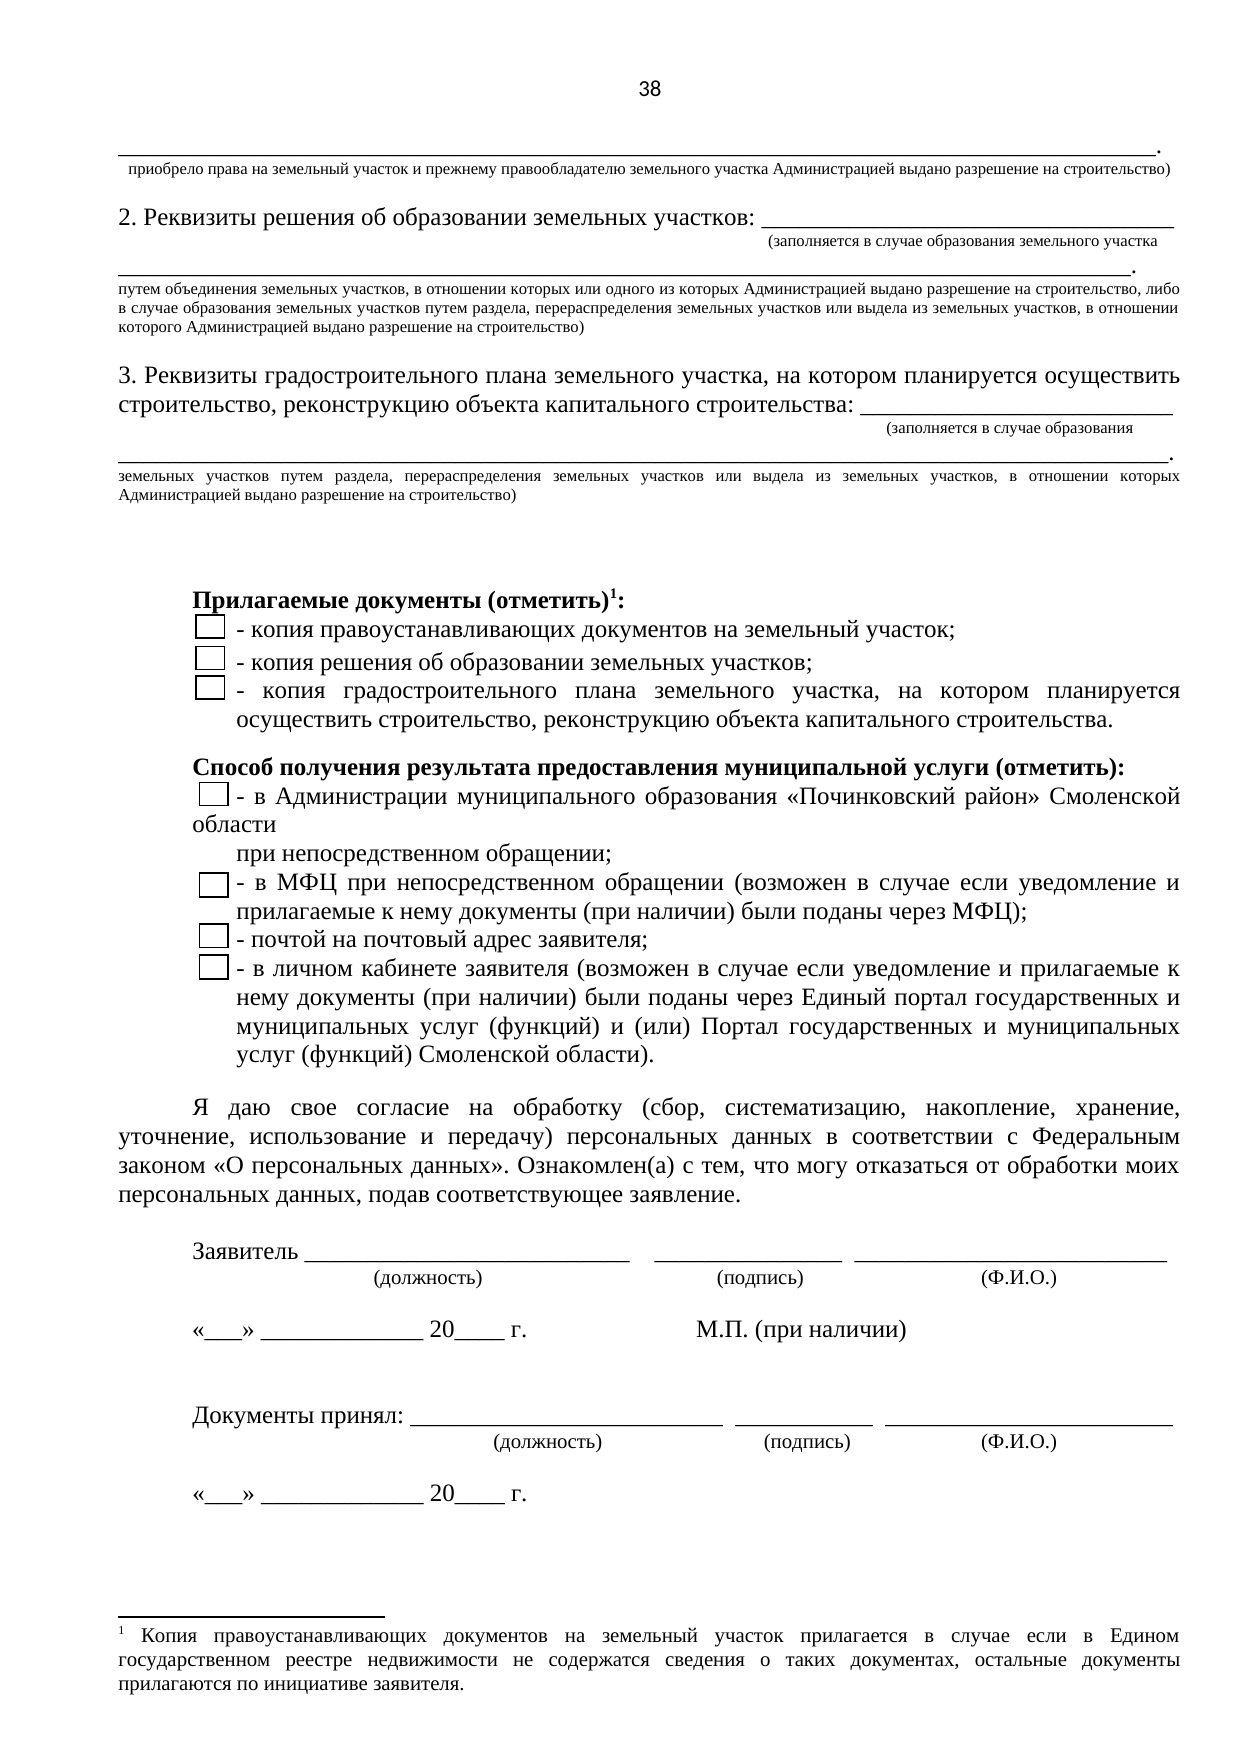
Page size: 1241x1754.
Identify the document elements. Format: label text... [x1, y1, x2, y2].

text Прилагаемые документы (отметить): [118, 585, 1181, 614]
text «___» _____________ 20____ г. М.П. (при наличии) [118, 1314, 1181, 1343]
text - почтой на почтовый адрес заявителя; [192, 924, 1181, 953]
text (должность) (подпись) (Ф.И.О.) [118, 1429, 1181, 1453]
text путем объединения земельных участков, в отношении которых или одного из которых Администрацией выдано разрешение на строительство, либо в случае образования земельных участков путем раздела, перераспределения земельных участков или выдела из земельных участков, в отношении которого Администрацией выдано разрешение на строительство) [118, 278, 1181, 336]
text - в МФЦ при непосредственном обращении (возможен в случае если уведомление и прилагаемые к нему документы (при наличии) были поданы через МФЦ); [236, 867, 1181, 924]
text Документы принял: _________________________ ___________ _______________________ [192, 1400, 1181, 1429]
text 2. Реквизиты решения об образовании земельных участков: _________________________________ [118, 202, 1181, 231]
text - в личном кабинете заявителя (возможен в случае если уведомление и прилагаемые к нему документы (при наличии) были поданы через Единый портал государственных и муниципальных услуг (функций) и (или) Портал государственных и муниципальных услуг (функций) Смоленской области). [236, 953, 1181, 1068]
text Заявитель __________________________ _______________ _________________________ [192, 1236, 1181, 1265]
text Способ получения результата предоставления муниципальной услуги (отметить): [192, 752, 1181, 781]
text «___» _____________ 20____ г. [148, 1478, 1181, 1507]
text при непосредственном обращении; [192, 838, 1181, 867]
text (заполняется в случае образования [118, 418, 1181, 437]
text земельных участков путем раздела, перераспределения земельных участков или выдела из земельных участков, в отношении которых Администрацией выдано разрешение на строительство) [118, 466, 1181, 504]
text Я даю свое согласие на обработку (сбор, систематизацию, накопление, хранение, уточнение, использование и передачу) персональных данных в соответствии с Федеральным законом «О персональных данных». Ознакомлен(а) с тем, что могу отказаться от обработки моих персональных данных, подав соответствующее заявление. [118, 1092, 1181, 1207]
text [118, 130, 1181, 159]
text _________________________________________________________________________________. [118, 250, 1181, 278]
text приобрело права на земельный участок и прежнему правообладателю земельного участка Администрацией выдано разрешение на строительство) [118, 159, 1181, 178]
text 3. Реквизиты градостроительного плана земельного участка, на котором планируется осуществить строительство, реконструкцию объекта капитального строительства: _________________________ [118, 360, 1181, 418]
text ____________________________________________________________________________________. [118, 437, 1181, 466]
text - копия правоустанавливающих документов на земельный участок; [236, 614, 1181, 642]
text - копия решения об образовании земельных участков; [236, 647, 1181, 675]
text - копия градостроительного плана земельного участка, на котором планируется осуществить строительство, реконструкцию объекта капитального строительства. [236, 675, 1181, 733]
text (заполняется в случае образования земельного участка [118, 231, 1181, 250]
text - в Администрации муниципального образования «Починковский район» Смоленской области [192, 781, 1181, 838]
text (должность) (подпись) (Ф.И.О.) [118, 1265, 1181, 1289]
